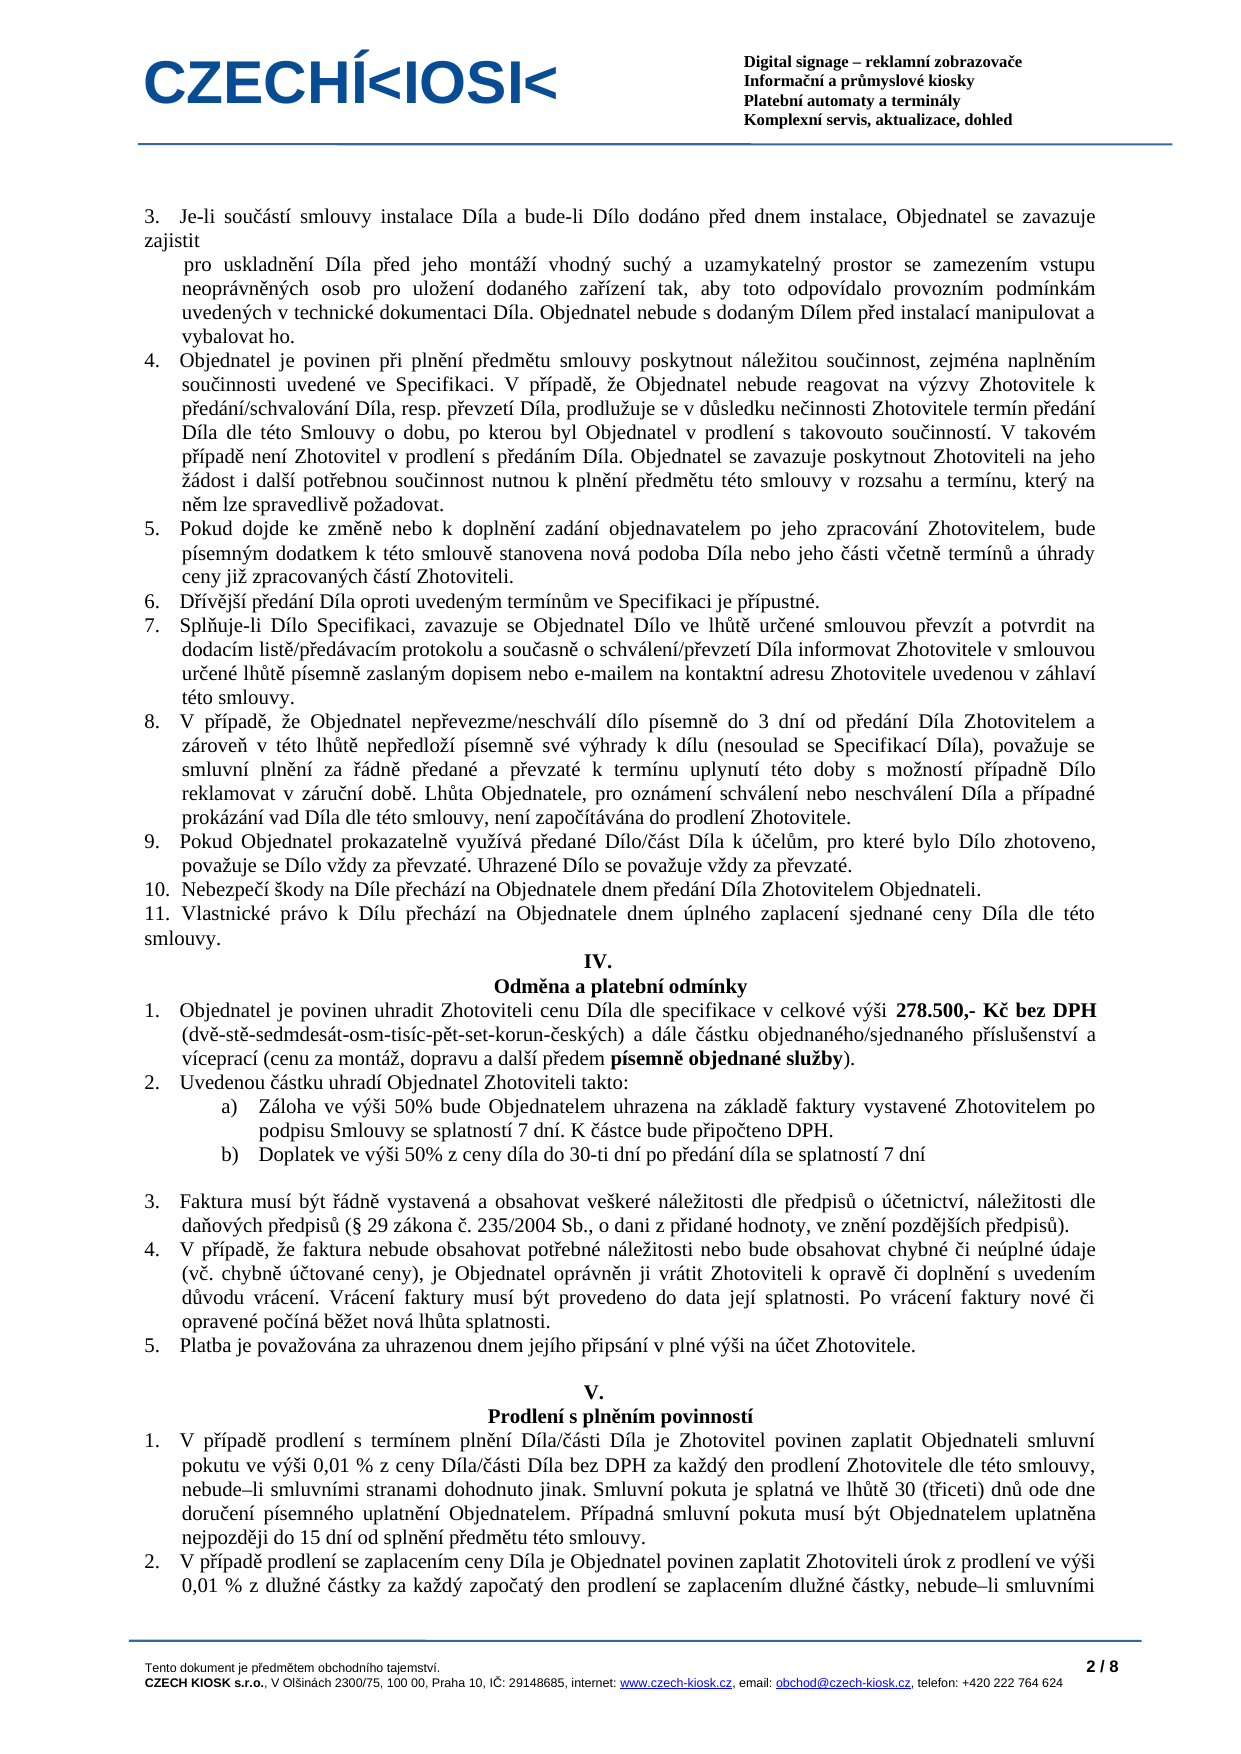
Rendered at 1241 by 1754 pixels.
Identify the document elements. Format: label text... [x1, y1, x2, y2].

list Je-li součástí smlouvy instalace Díla a bude-li Dílo dodáno před dnem instalace, Objednatel se zavazuje zajistit [144, 203, 1097, 252]
list Doplatek ve výši 50% z ceny díla do 30-ti dní po předání díla se splatností 7 dní [144, 1142, 1097, 1166]
list V případě, že faktura nebude obsahovat potřebné náležitosti nebo bude obsahovat chybné či neúplné údaje (vč. chybně účtované ceny), je Objednatel oprávněn ji vrátit Zhotoviteli k opravě či doplnění s uvedením důvodu vrácení. Vrácení faktury musí být provedeno do data její splatnosti. Po vrácení faktury nové či opravené počíná běžet nová lhůta splatnosti. [144, 1237, 1097, 1333]
list V případě, že Objednatel nepřevezme/neschválí dílo písemně do 3 dní od předání Díla Zhotovitelem a zároveň v této lhůtě nepředloží písemně své výhrady k dílu (nesoulad se Specifikací Díla), považuje se smluvní plnění za řádně předané a převzaté k termínu uplynutí této doby s možností případně Dílo reklamovat v záruční době. Lhůta Objednatele, pro oznámení schválení nebo neschválení Díla a případné prokázání vad Díla dle této smlouvy, není započítávána do prodlení Zhotovitele. [144, 709, 1097, 829]
list Faktura musí být řádně vystavená a obsahovat veškeré náležitosti dle předpisů o účetnictví, náležitosti dle daňových předpisů (§ 29 zákona č. 235/2004 Sb., o dani z přidané hodnoty, ve znění pozdějších předpisů). [144, 1189, 1097, 1237]
list Objednatel je povinen uhradit Zhotoviteli cenu Díla dle specifikace v celkové výši 278.500,- Kč bez DPH (dvě-stě-sedmdesát-osm-tisíc-pět-set-korun-českých) a dále částku objednaného/sjednaného příslušenství a víceprací (cenu za montáž, dopravu a další předem písemně objednané služby). [144, 998, 1097, 1070]
list Záloha ve výši 50% bude Objednatelem uhrazena na základě faktury vystavené Zhotovitelem po podpisu Smlouvy se splatností 7 dní. K částce bude připočteno DPH. [221, 1094, 1097, 1142]
text Prodlení s plněním povinností [144, 1404, 1097, 1428]
list Splňuje-li Dílo Specifikaci, zavazuje se Objednatel Dílo ve lhůtě určené smlouvou převzít a potvrdit na dodacím listě/předávacím protokolu a současně o schválení/převzetí Díla informovat Zhotovitele v smlouvou určené lhůtě písemně zaslaným dopisem nebo e-mailem na kontaktní adresu Zhotovitele uvedenou v záhlaví této smlouvy. [144, 613, 1097, 709]
list Objednatel je povinen při plnění předmětu smlouvy poskytnout náležitou součinnost, zejména naplněním součinnosti uvedené ve Specifikaci. V případě, že Objednatel nebude reagovat na výzvy Zhotovitele k předání/schvalování Díla, resp. převzetí Díla, prodlužuje se v důsledku nečinnosti Zhotovitele termín předání Díla dle této Smlouvy o dobu, po kterou byl Objednatel v prodlení s takovouto součinností. V takovém případě není Zhotovitel v prodlení s předáním Díla. Objednatel se zavazuje poskytnout Zhotoviteli na jeho žádost i další potřebnou součinnost nutnou k plnění předmětu této smlouvy v rozsahu a termínu, který na něm lze spravedlivě požadovat. [144, 348, 1097, 516]
list Pokud dojde ke změně nebo k doplnění zadání objednavatelem po jeho zpracování Zhotovitelem, bude písemným dodatkem k této smlouvě stanovena nová podoba Díla nebo jeho části včetně termínů a úhrady ceny již zpracovaných částí Zhotoviteli. [144, 516, 1097, 588]
list Vlastnické právo k Dílu přechází na Objednatele dnem úplného zaplacení sjednané ceny Díla dle této smlouvy. [144, 901, 1097, 949]
list V případě prodlení s termínem plnění Díla/části Díla je Zhotovitel povinen zaplatit Objednateli smluvní pokutu ve výši 0,01 % z ceny Díla/části Díla bez DPH za každý den prodlení Zhotovitele dle této smlouvy, nebude–li smluvními stranami dohodnuto jinak. Smluvní pokuta je splatná ve lhůtě 30 (třiceti) dnů ode dne doručení písemného uplatnění Objednatelem. Případná smluvní pokuta musí být Objednatelem uplatněna nejpozději do 15 dní od splnění předmětu této smlouvy. [144, 1428, 1097, 1549]
list Dřívější předání Díla oproti uvedeným termínům ve Specifikaci je přípustné. [144, 588, 1097, 613]
list Nebezpečí škody na Díle přechází na Objednatele dnem předání Díla Zhotovitelem Objednateli. [144, 877, 1097, 901]
list Platba je považována za uhrazenou dnem jejího připsání v plné výši na účet Zhotovitele. [144, 1333, 1097, 1357]
text pro uskladnění Díla před jeho montáží vhodný suchý a uzamykatelný prostor se zamezením vstupu neoprávněných osob pro uložení dodaného zařízení tak, aby toto odpovídalo provozním podmínkám uvedených v technické dokumentaci Díla. Objednatel nebude s dodaným Dílem před instalací manipulovat a vybalovat ho. [182, 252, 1097, 348]
list Pokud Objednatel prokazatelně využívá předané Dílo/část Díla k účelům, pro které bylo Dílo zhotoveno, považuje se Dílo vždy za převzaté. Uhrazené Dílo se považuje vždy za převzaté. [144, 829, 1097, 877]
list Uvedenou částku uhradí Objednatel Zhotoviteli takto: [144, 1070, 1097, 1094]
text Odměna a platební odmínky [144, 973, 1097, 998]
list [144, 1549, 1097, 1597]
